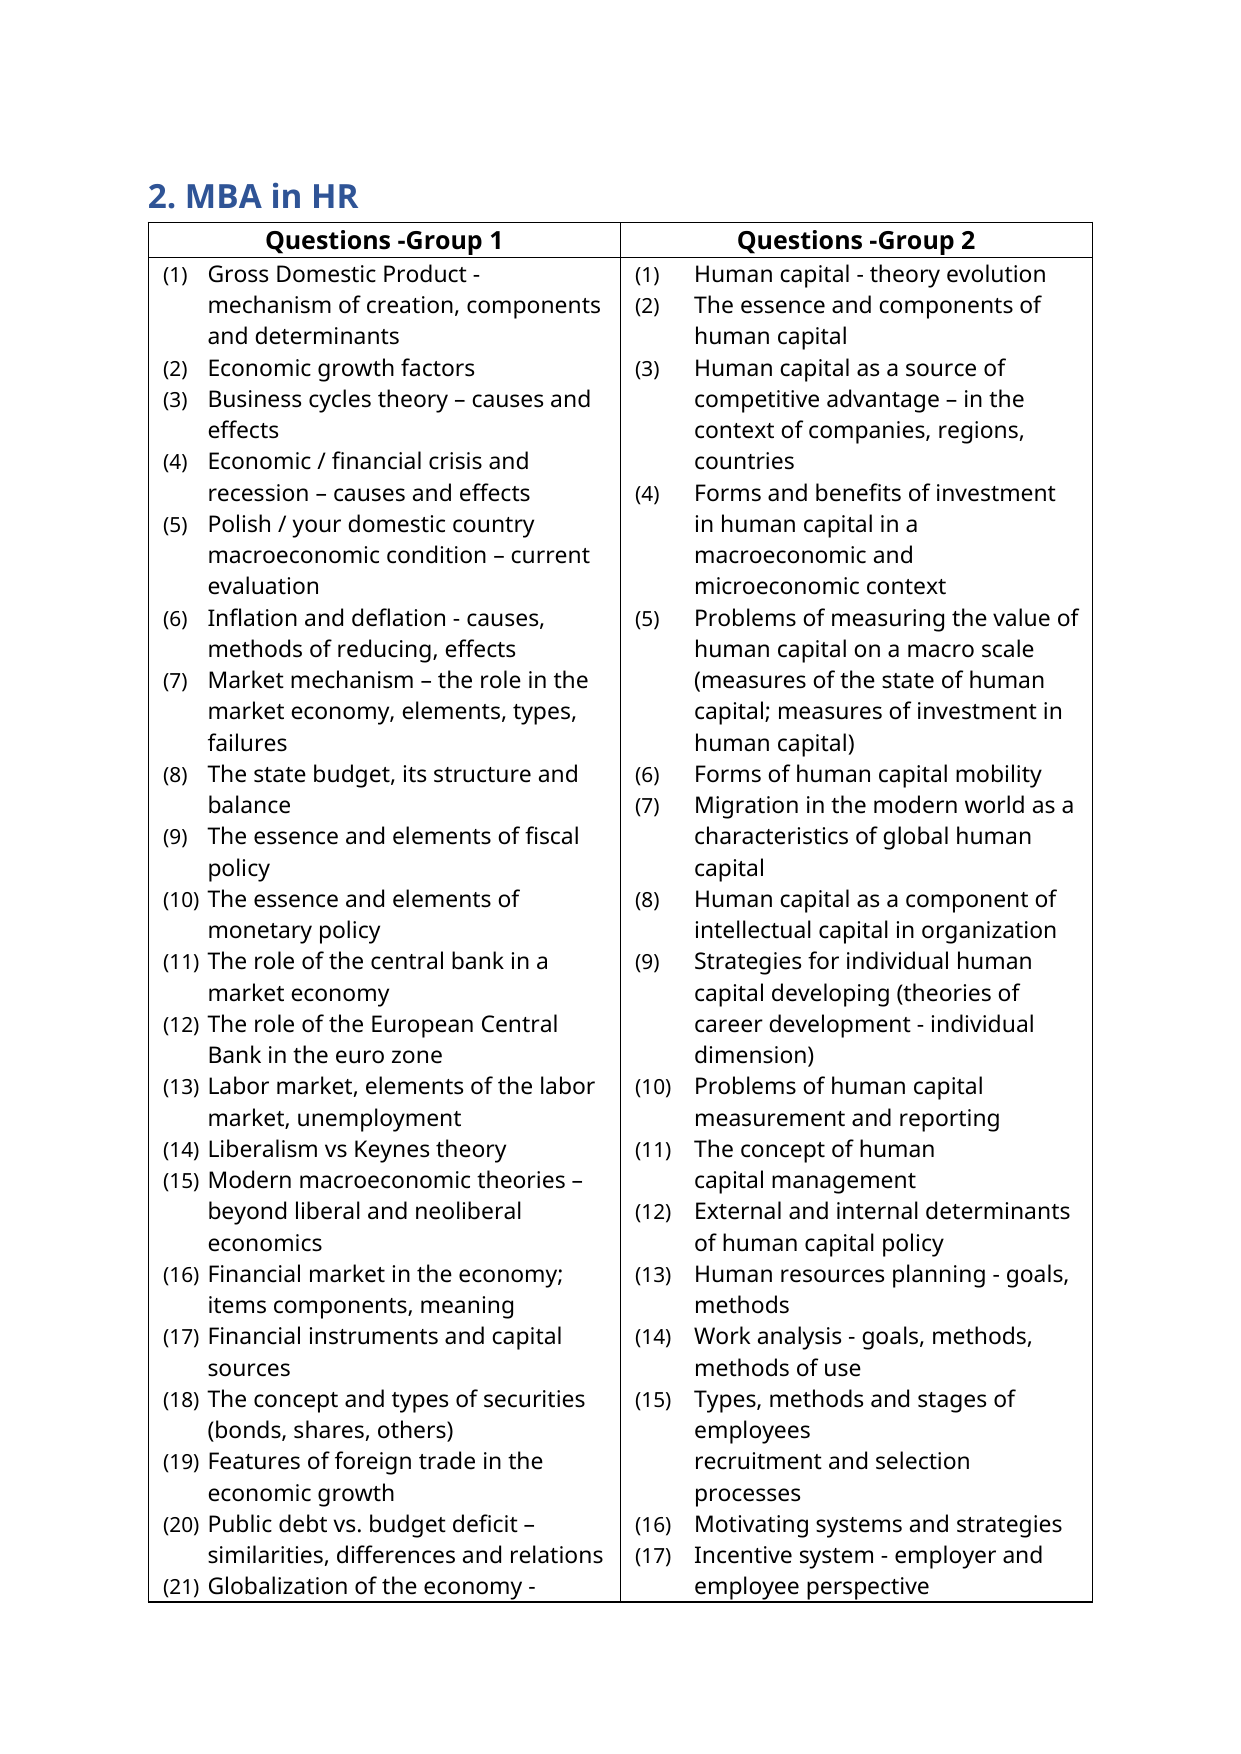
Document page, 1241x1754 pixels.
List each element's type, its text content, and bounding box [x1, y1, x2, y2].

table_header Questions -Group 1 [149, 223, 620, 257]
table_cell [149, 258, 620, 1601]
subtitle 2. MBA in HR [148, 173, 1093, 218]
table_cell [621, 258, 1092, 1601]
table_header Questions -Group 2 [621, 223, 1092, 257]
